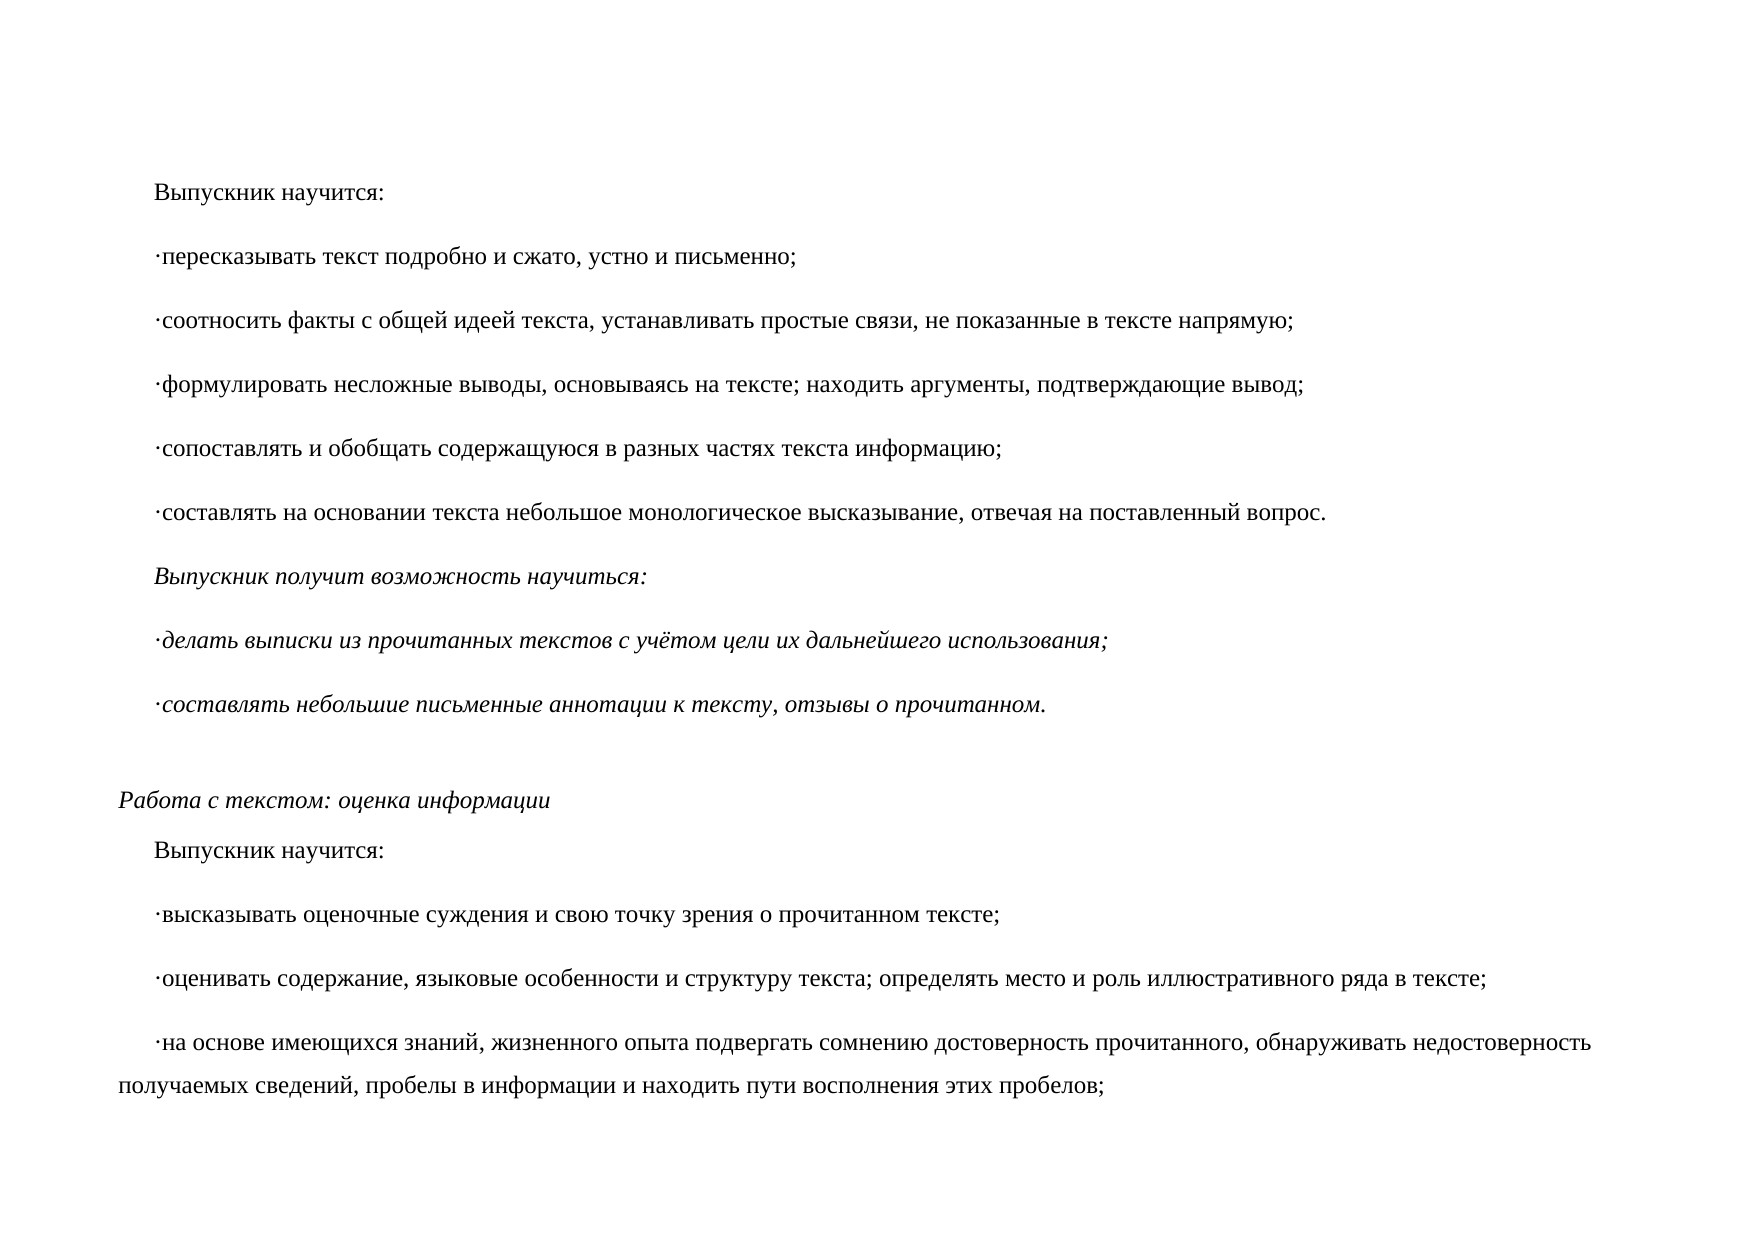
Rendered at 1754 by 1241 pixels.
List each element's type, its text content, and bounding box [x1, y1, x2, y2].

text ·пересказывать текст подробно и сжато, устно и письменно; [118, 241, 1636, 270]
text ·составлять небольшие письменные аннотации к тексту, отзывы о прочитанном. [118, 689, 1636, 718]
text ·оценивать содержание, языковые особенности и структуру текста; определять место и роль иллюстративного ряда в тексте; [118, 963, 1636, 992]
text Выпускник получит возможность научиться: [118, 561, 1636, 590]
text ·составлять на основании текста небольшое монологическое высказывание, отвечая на поставленный вопрос. [118, 497, 1636, 526]
text ·соотносить факты с общей идеей текста, устанавливать простые связи, не показанные в тексте напрямую; [118, 305, 1636, 334]
text Выпускник научится: [118, 835, 1636, 864]
text ·сопоставлять и обобщать содержащуюся в разных частях текста информацию; [118, 433, 1636, 462]
text ·высказывать оценочные суждения и свою точку зрения о прочитанном тексте; [118, 899, 1636, 928]
text ·формулировать несложные выводы, основываясь на тексте; находить аргументы, подтверждающие вывод; [118, 369, 1636, 398]
text Выпускник научится: [118, 177, 1636, 206]
text ·делать выписки из прочитанных текстов с учётом цели их дальнейшего использования; [118, 625, 1636, 654]
text Работа с текстом: оценка информации [118, 785, 1636, 813]
text ·на основе имеющихся знаний, жизненного опыта подвергать сомнению достоверность прочитанного, обнаруживать недостоверность получаемых сведений, пробелы в информации и находить пути восполнения этих пробелов; [118, 1027, 1636, 1099]
